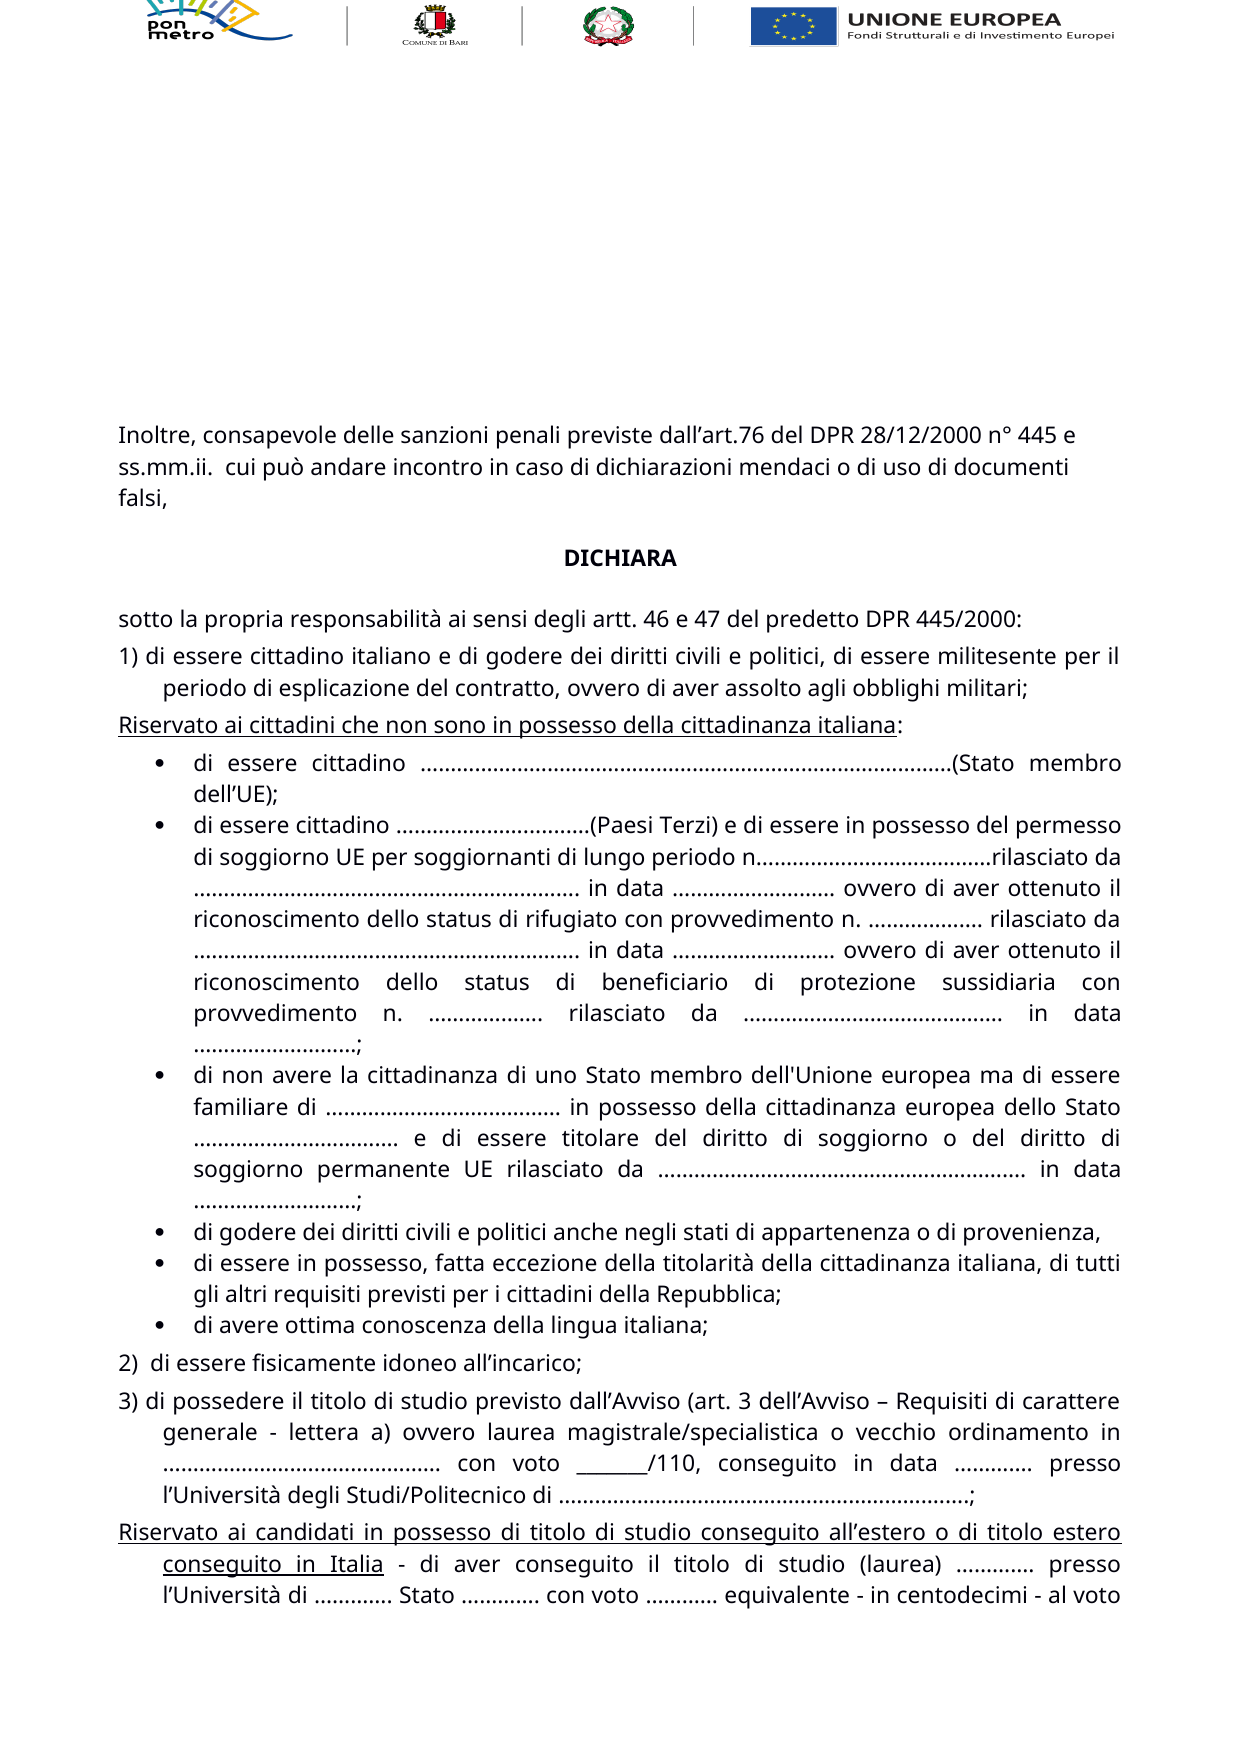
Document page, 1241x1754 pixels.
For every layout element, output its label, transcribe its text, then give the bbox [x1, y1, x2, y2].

list di non avere la cittadinanza di uno Stato membro dell'Unione europea ma di essere familiare di ………………………………… in possesso della cittadinanza europea dello Stato ……………………………. e di essere titolare del diritto di soggiorno o del diritto di soggiorno permanente UE rilasciato da ……………………………………………………. in data ………………………; [156, 1059, 1122, 1216]
text Riservato ai cittadini che non sono in possesso della cittadinanza italiana: [118, 709, 1122, 741]
text Inoltre, consapevole delle sanzioni penali previste dall’art.76 del DPR 28/12/2000 n° 445 e ss.mm.ii. cui può andare incontro in caso di dichiarazioni mendaci o di uso di documenti falsi, [118, 419, 1122, 513]
list di essere in possesso, fatta eccezione della titolarità della cittadinanza italiana, di tutti gli altri requisiti previsti per i cittadini della Repubblica; [156, 1247, 1122, 1309]
text 3) di possedere il titolo di studio previsto dall’Avviso (art. 3 dell’Avviso – Requisiti di carattere generale - lettera a) ovvero laurea magistrale/specialistica o vecchio ordinamento in ……………………..…..…………… con voto _______/110, conseguito in data …………. presso l’Università degli Studi/Politecnico di ……………………………………………………….….; [118, 1385, 1122, 1510]
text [118, 1544, 1122, 1610]
text 1) di essere cittadino italiano e di godere dei diritti civili e politici, di essere militesente per il periodo di esplicazione del contratto, ovvero di aver assolto agli obblighi militari; [118, 640, 1122, 703]
list di avere ottima conoscenza della lingua italiana; [156, 1309, 1122, 1341]
picture [8, 0, 1241, 69]
list di essere cittadino …………………………………………………………………….………(Stato membro dell’UE); [156, 747, 1122, 809]
list di godere dei diritti civili e politici anche negli stati di appartenenza o di provenienza, [156, 1216, 1122, 1247]
text sotto la propria responsabilità ai sensi degli artt. 46 e 47 del predetto DPR 445/2000: [118, 603, 1122, 634]
text 2) di essere fisicamente idoneo all’incarico; [118, 1347, 1122, 1378]
list di essere cittadino ………………….......….(Paesi Terzi) e di essere in possesso del permesso di soggiorno UE per soggiornanti di lungo periodo n…………………………………rilasciato da ………………………………………………………. in data ……………………… ovvero di aver ottenuto il riconoscimento dello status di rifugiato con provvedimento n. ………………. rilasciato da ………………………………………………………. in data ……………………… ovvero di aver ottenuto il riconoscimento dello status di beneficiario di protezione sussidiaria con provvedimento n. ………………. rilasciato da ……………………………………. in data ………………………; [156, 809, 1122, 1059]
text DICHIARA [118, 542, 1122, 573]
